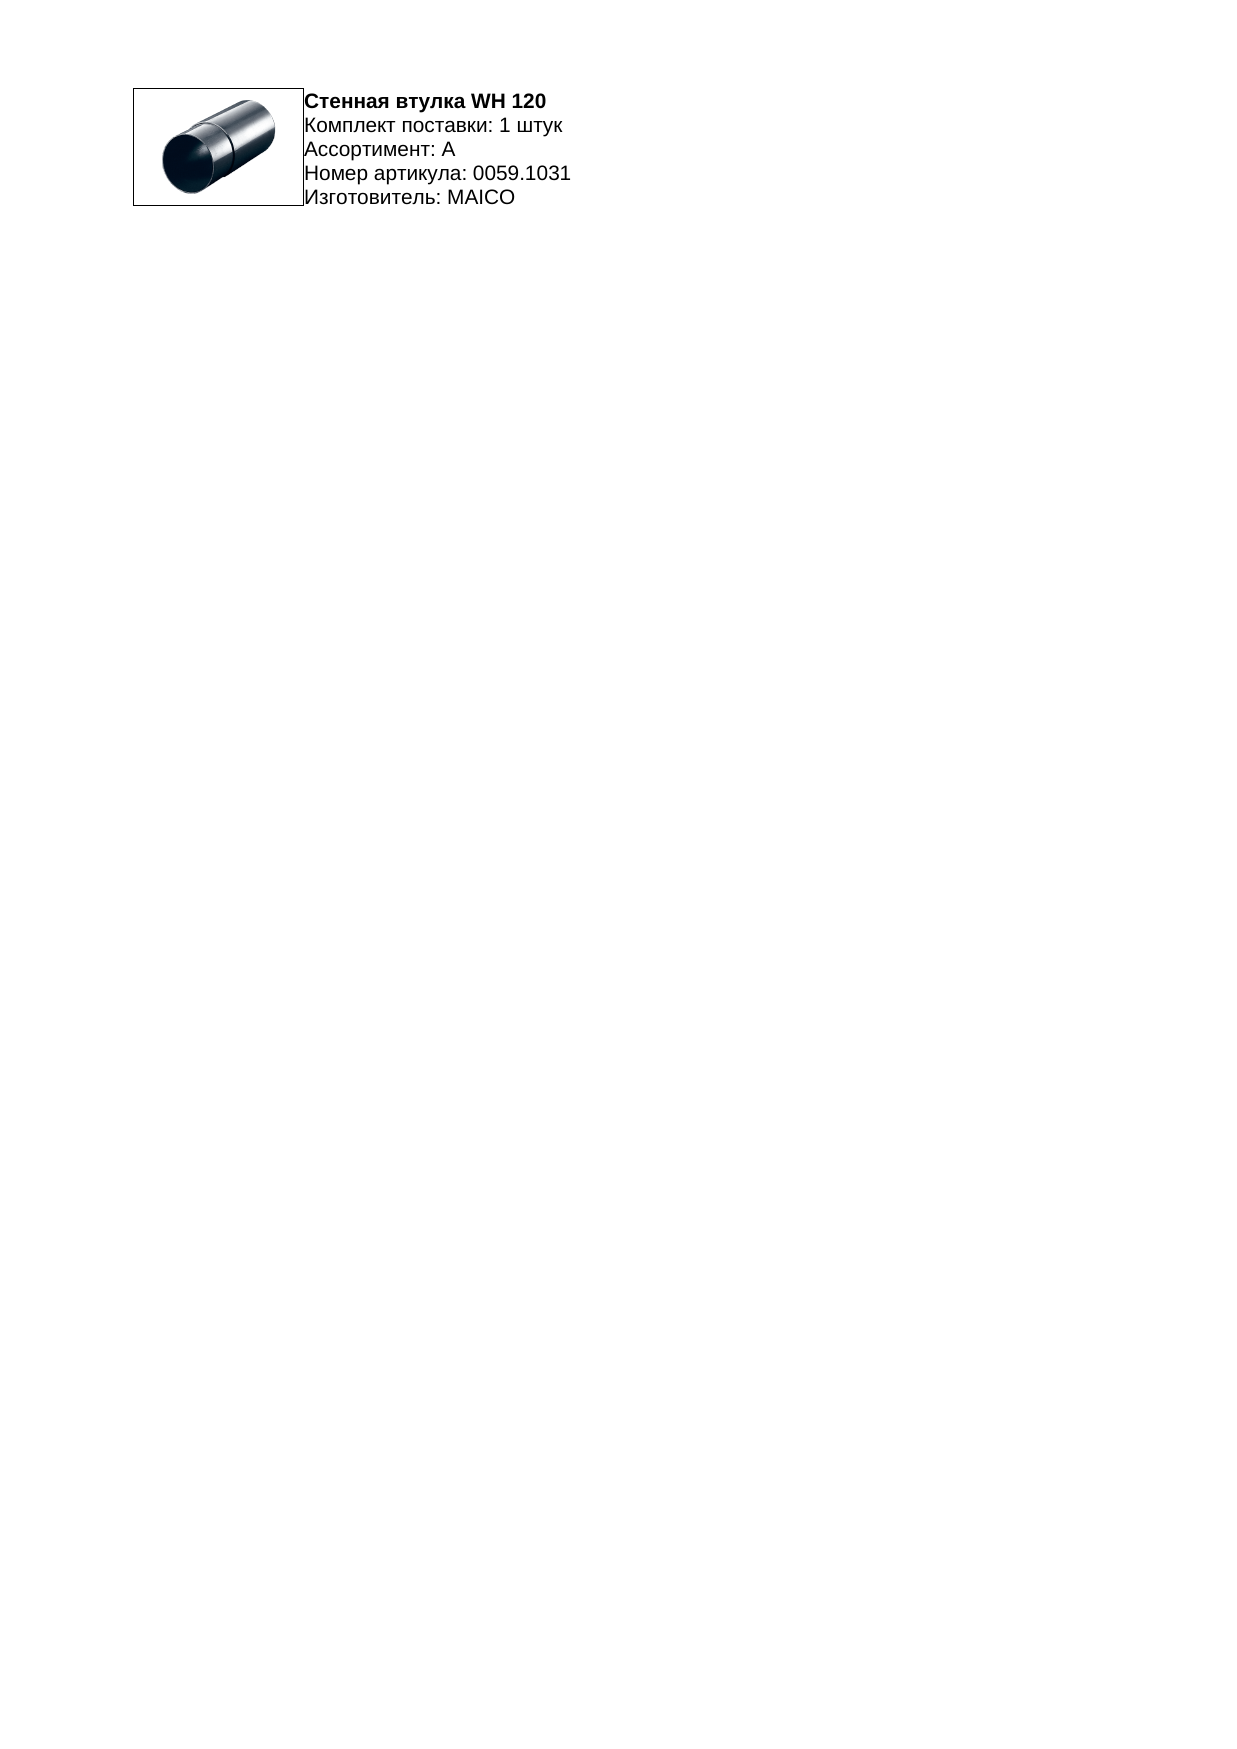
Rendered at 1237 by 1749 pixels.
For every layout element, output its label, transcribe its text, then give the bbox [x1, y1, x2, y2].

text Стенная втулка WH 120Комплект поставки: 1 штукАссортимент: A Номер артикула: 0059.1031Изготовитель: MAICO [133, 89, 1148, 208]
picture [134, 89, 303, 205]
